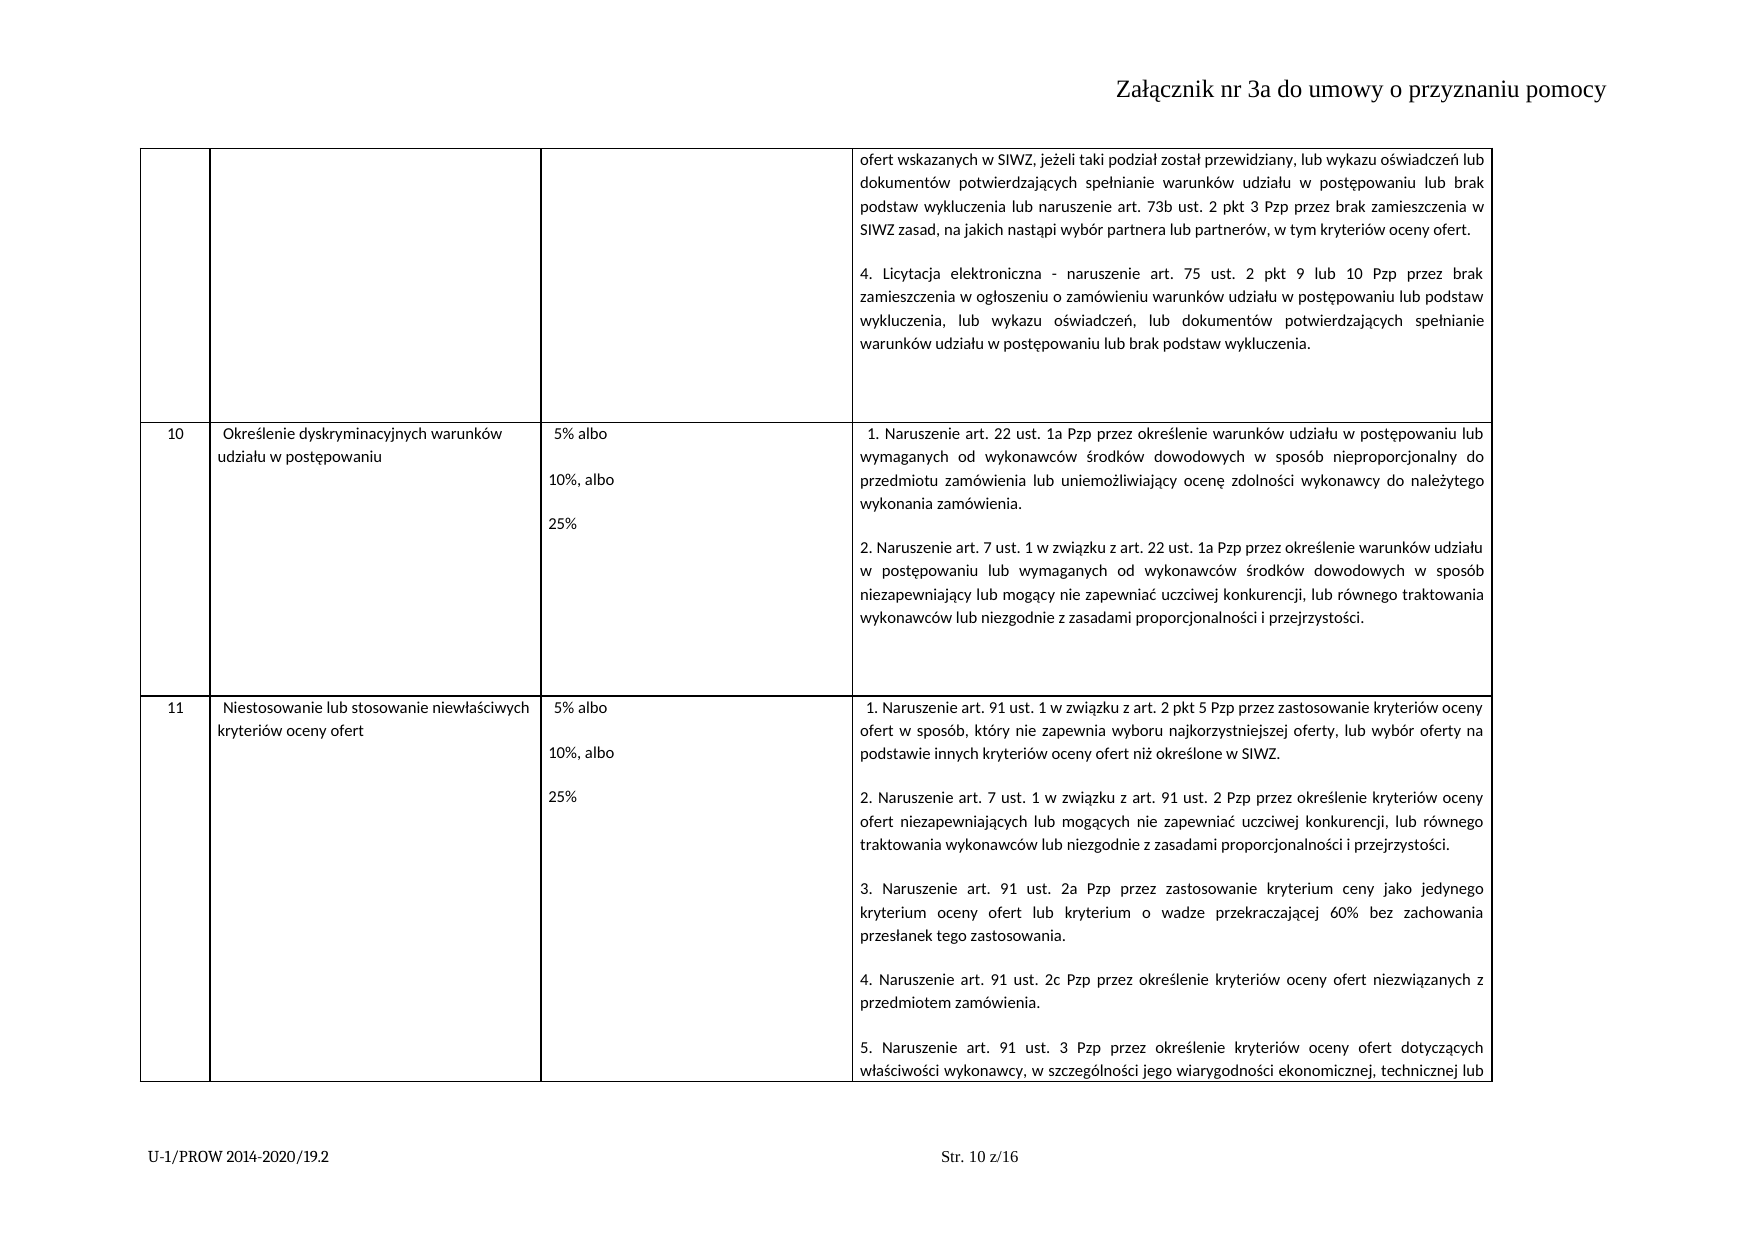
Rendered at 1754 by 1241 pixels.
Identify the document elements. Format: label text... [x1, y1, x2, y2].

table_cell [853, 149, 1491, 422]
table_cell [542, 697, 852, 1081]
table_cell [542, 149, 852, 422]
table_cell 11 [141, 697, 209, 1081]
table_cell 5% albo 10%, albo 25% [542, 423, 852, 695]
table_cell 9 [141, 149, 209, 422]
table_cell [211, 149, 540, 422]
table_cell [853, 697, 1491, 1081]
table_cell 10 [141, 423, 209, 695]
table_cell 1. Naruszenie art. 22 ust. 1a Pzp przez określenie warunków udziału w postępowaniu lub wymaganych od wykonawców środków dowodowych w sposób nieproporcjonalny do przedmiotu zamówienia lub uniemożliwiający ocenę zdolności wykonawcy do należytego wykonania zamówienia. 2. Naruszenie art. 7 ust. 1 w związku z art. 22 ust. 1a Pzp przez określenie warunków udziału w postępowaniu lub wymaganych od wykonawców środków dowodowych w sposób niezapewniający lub mogący nie zapewniać uczciwej konkurencji, lub równego traktowania wykonawców lub niezgodnie z zasadami proporcjonalności i przejrzystości. [853, 423, 1491, 695]
table_cell Określenie dyskryminacyjnych warunków udziału w postępowaniu [211, 423, 540, 695]
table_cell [211, 697, 540, 1081]
